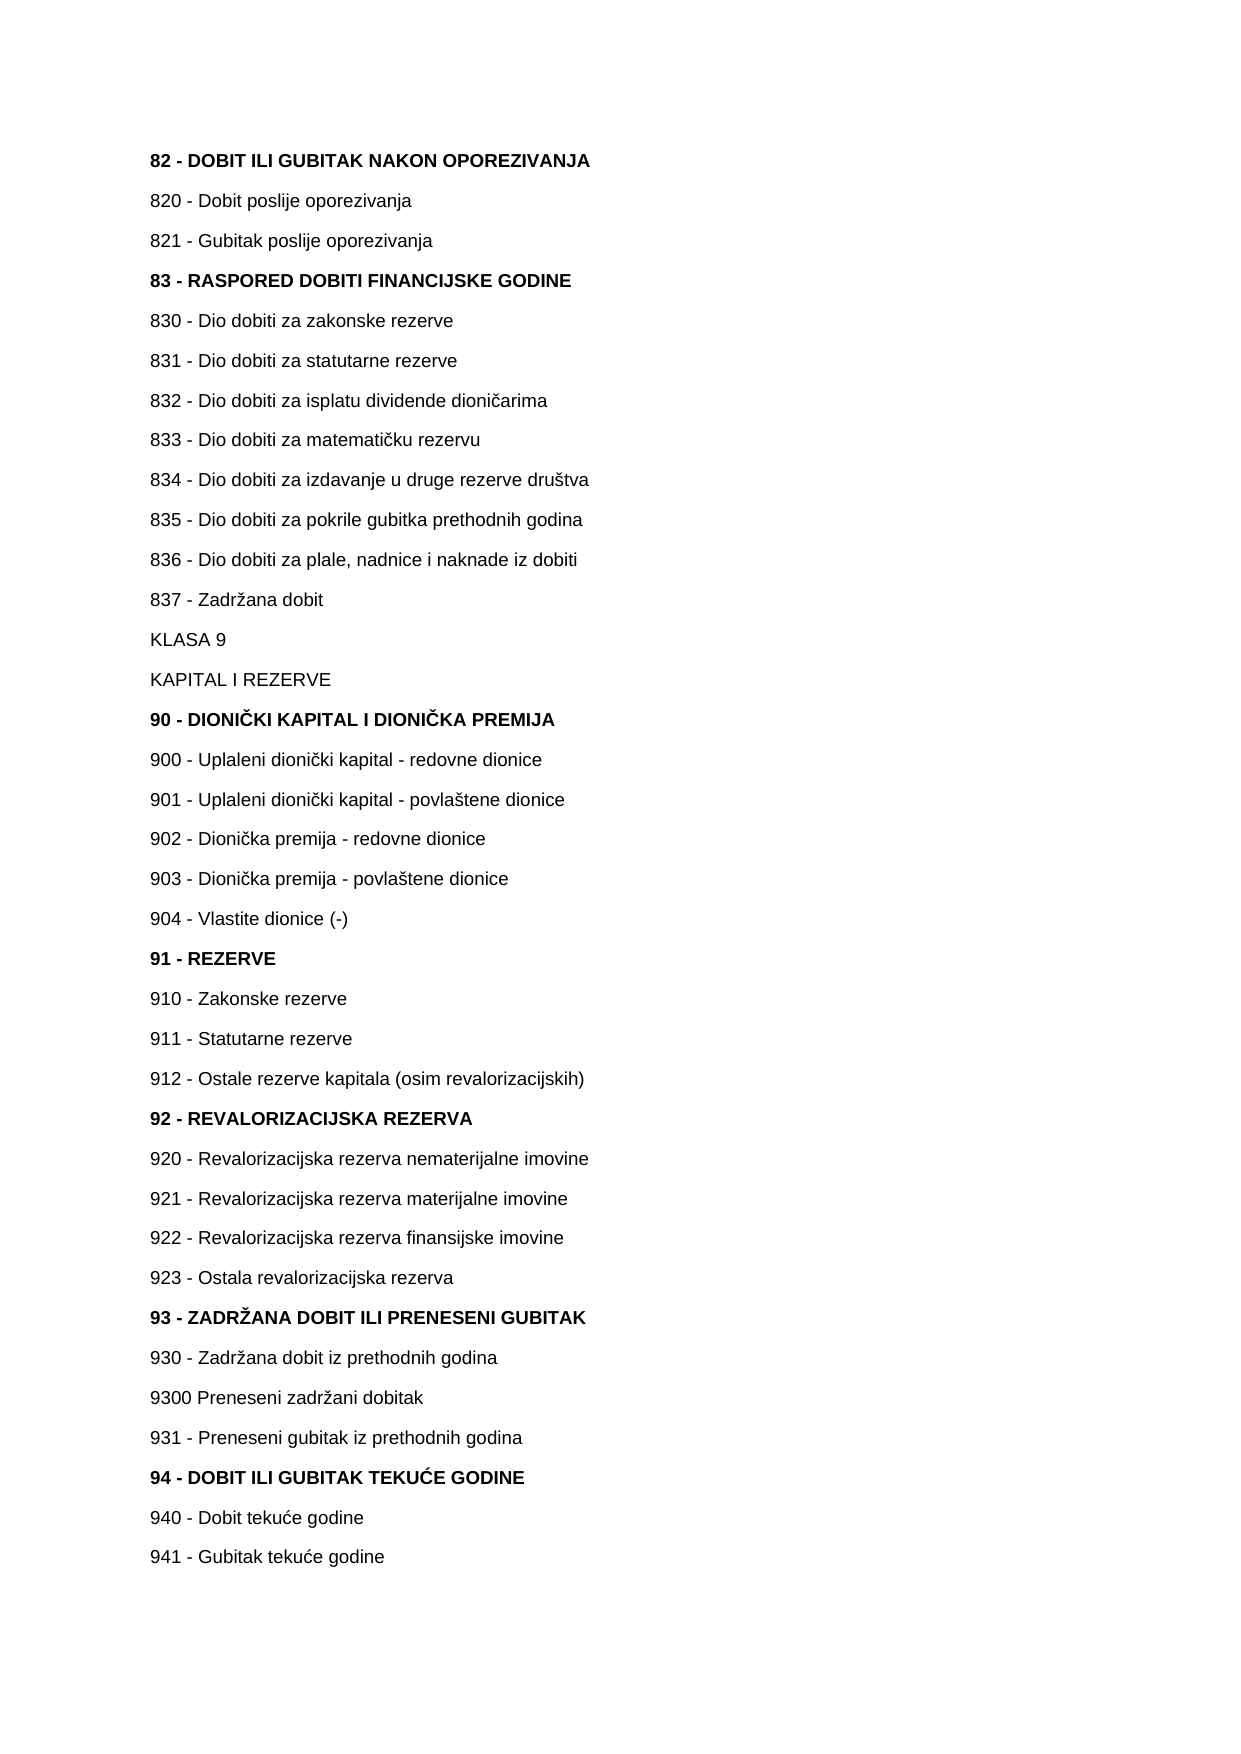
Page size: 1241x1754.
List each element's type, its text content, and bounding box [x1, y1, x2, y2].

text 911 - Statutarne rezerve [150, 1028, 1090, 1049]
text 821 - Gubitak poslije oporezivanja [150, 230, 1090, 251]
text 904 - Vlastite dionice (-) [150, 908, 1090, 929]
text 931 - Preneseni gubitak iz prethodnih godina [150, 1427, 1090, 1448]
text 901 - Uplaleni dionički kapital - povlaštene dionice [150, 788, 1090, 810]
text 900 - Uplaleni dionički kapital - redovne dionice [150, 748, 1090, 770]
text 912 - Ostale rezerve kapitala (osim revalorizacijskih) [150, 1068, 1090, 1089]
text 833 - Dio dobiti za matematičku rezervu [150, 429, 1090, 451]
text 832 - Dio dobiti za isplatu dividende dioničarima [150, 389, 1090, 411]
text 92 - REVALORIZACIJSKA REZERVA [150, 1107, 1090, 1129]
text 835 - Dio dobiti za pokrile gubitka prethodnih godina [150, 509, 1090, 531]
text 90 - DIONIČKI KAPITAL I DIONIČKA PREMIJA [150, 708, 1090, 730]
text 920 - Revalorizacijska rezerva nematerijalne imovine [150, 1147, 1090, 1169]
text 923 - Ostala revalorizacijska rezerva [150, 1267, 1090, 1289]
text 902 - Dionička premija - redovne dionice [150, 828, 1090, 850]
text 940 - Dobit tekuće godine [150, 1506, 1090, 1528]
text 836 - Dio dobiti za plale, nadnice i naknade iz dobiti [150, 549, 1090, 571]
text KLASA 9 [150, 629, 1090, 650]
text 831 - Dio dobiti za statutarne rezerve [150, 349, 1090, 371]
text 820 - Dobit poslije oporezivanja [150, 190, 1090, 211]
text 910 - Zakonske rezerve [150, 988, 1090, 1009]
text 930 - Zadržana dobit iz prethodnih godina [150, 1347, 1090, 1368]
text 91 - REZERVE [150, 948, 1090, 969]
text 922 - Revalorizacijska rezerva finansijske imovine [150, 1227, 1090, 1249]
text KAPITAL I REZERVE [150, 669, 1090, 690]
text 837 - Zadržana dobit [150, 589, 1090, 610]
text 834 - Dio dobiti za izdavanje u druge rezerve društva [150, 469, 1090, 491]
text 82 - DOBIT ILI GUBITAK NAKON OPOREZIVANJA [150, 150, 1090, 172]
text 941 - Gubitak tekuće godine [150, 1546, 1090, 1568]
text 903 - Dionička premija - povlaštene dionice [150, 868, 1090, 890]
text 921 - Revalorizacijska rezerva materijalne imovine [150, 1187, 1090, 1209]
text 9300 Preneseni zadržani dobitak [150, 1387, 1090, 1408]
text 83 - RASPORED DOBITI FINANCIJSKE GODINE [150, 270, 1090, 291]
text 94 - DOBIT ILI GUBITAK TEKUĆE GODINE [150, 1467, 1090, 1488]
text 93 - ZADRŽANA DOBIT ILI PRENESENI GUBITAK [150, 1307, 1090, 1328]
text 830 - Dio dobiti za zakonske rezerve [150, 309, 1090, 331]
